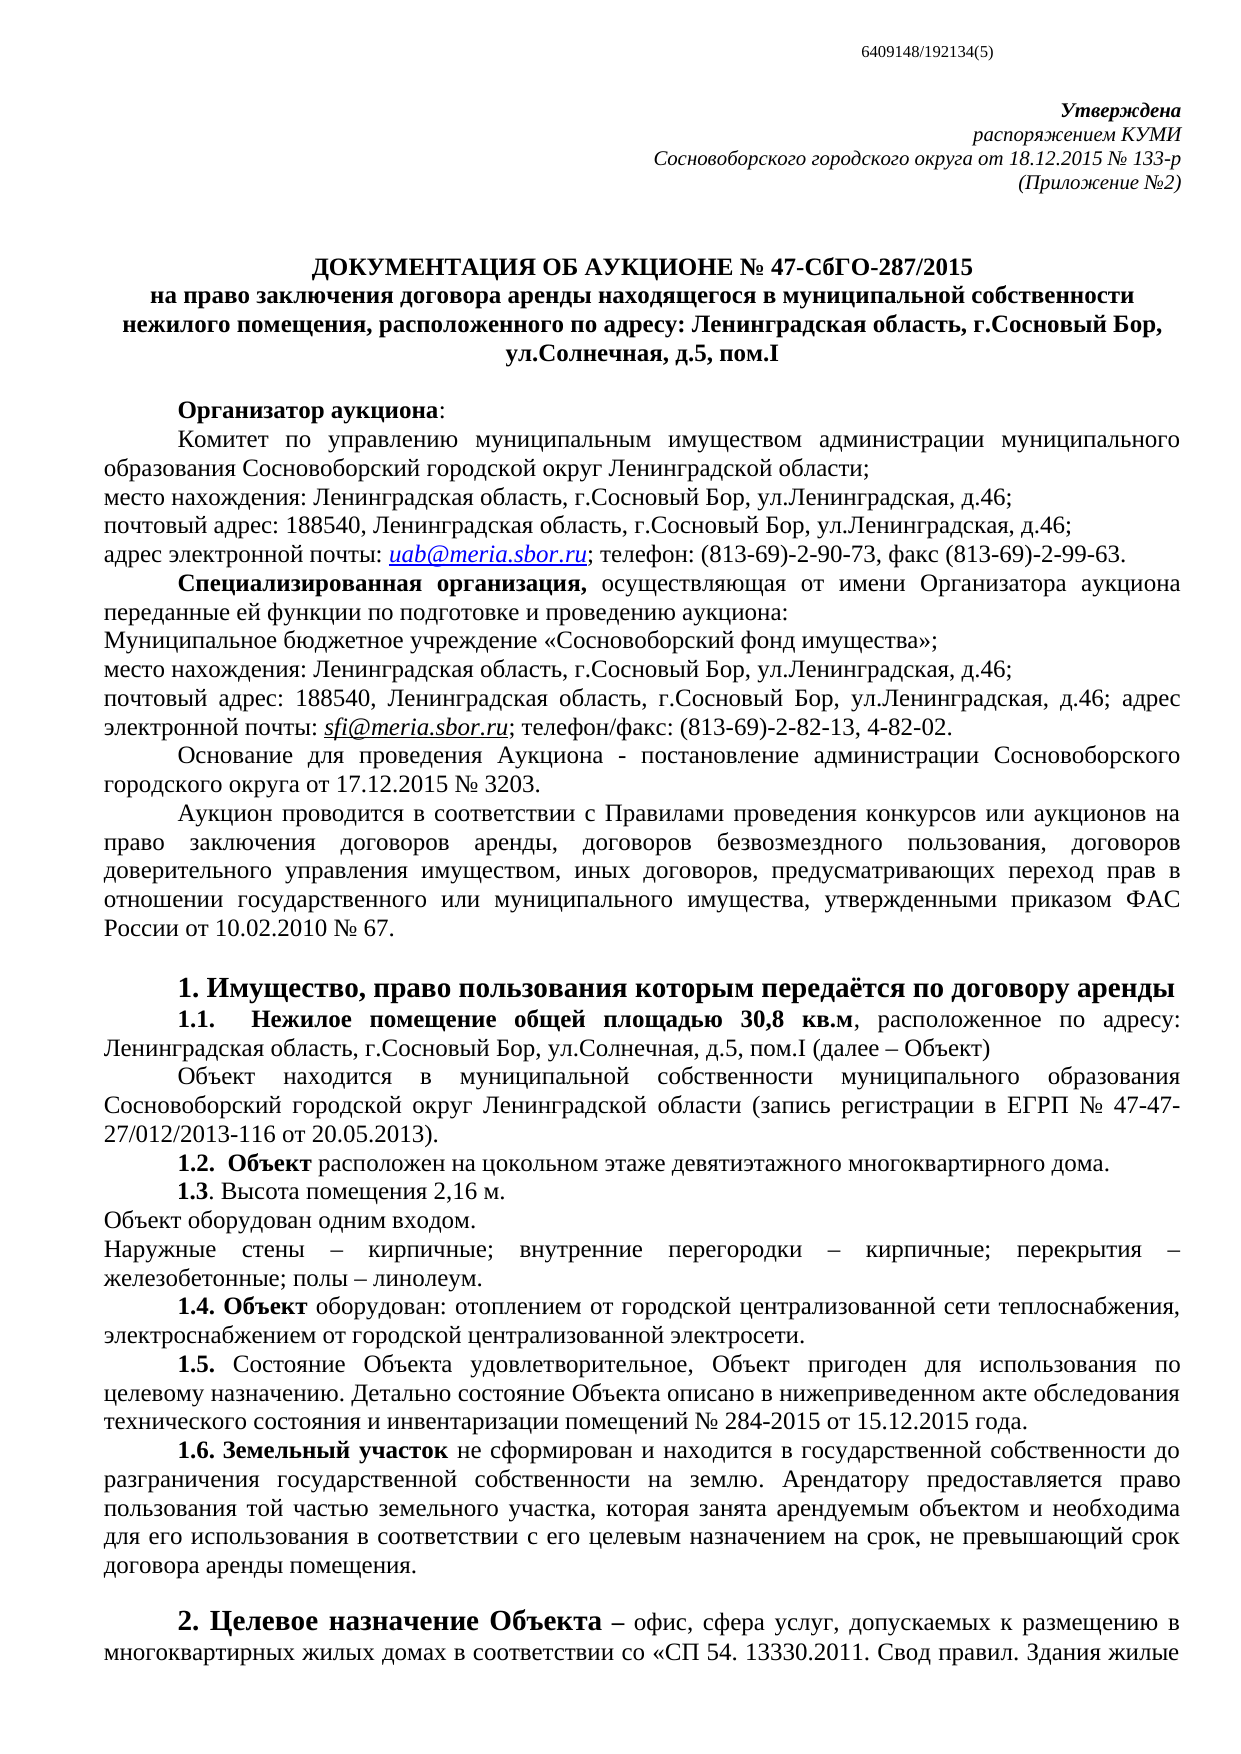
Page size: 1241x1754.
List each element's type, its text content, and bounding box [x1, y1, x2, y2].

subtitle распоряжением КУМИ [628, 122, 1181, 146]
list Нежилое помещение общей площадью 30,8 кв.м, расположенное по адресу: Ленинградская область, г.Сосновый Бор, ул.Солнечная, д.5, пом.I (далее – Объект) [103, 1004, 1181, 1061]
text почтовый адрес: 188540, Ленинградская область, г.Сосновый Бор, ул.Ленинградская, д.46; [103, 510, 1181, 539]
text Комитет по управлению муниципальным имуществом администрации муниципального образования Сосновоборский городской округ Ленинградской области; [103, 424, 1181, 482]
subtitle Сосновоборского городского округа от 18.12.2015 № 133-р [628, 146, 1181, 170]
text адрес электронной почты: uab@meria.sbor.ru; телефон: (813-69)-2-90-73, факс (813-69)-2-99-63. [103, 539, 1181, 568]
text Объект оборудован одним входом. [103, 1205, 1181, 1234]
subtitle Утверждена [628, 98, 1181, 122]
text Муниципальное бюджетное учреждение «Сосновоборский фонд имущества»; [103, 625, 1181, 654]
text 1.3. Высота помещения 2,16 м. [177, 1176, 1181, 1205]
text почтовый адрес: 188540, Ленинградская область, г.Сосновый Бор, ул.Ленинградская, д.46; адрес электронной почты: sfi@meria.sbor.ru; телефон/факс: (813-69)-2-82-13, 4-82-02. [103, 683, 1181, 740]
text Специализированная организация, осуществляющая от имени Организатора аукциона переданные ей функции по подготовке и проведению аукциона: [103, 568, 1181, 625]
text Наружные стены – кирпичные; внутренние перегородки – кирпичные; перекрытия – железобетонные; полы – линолеум. [103, 1234, 1181, 1291]
list Объект находится в муниципальной собственности муниципального образования Сосновоборский городской округ Ленинградской области (запись регистрации в ЕГРП № 47-47-27/012/2013-116 от 20.05.2013). [103, 1061, 1181, 1148]
text Организатор аукциона: [177, 395, 1181, 424]
list на право заключения договора аренды находящегося в муниципальной собственности нежилого помещения, расположенного по адресу: Ленинградская область, г.Сосновый Бор, ул.Солнечная, д.5, пом.I [103, 280, 1181, 367]
text 1. Имущество, право пользования которым передаётся по договору аренды [103, 970, 1181, 1004]
text 1.6. Земельный участок не сформирован и находится в государственной собственности до разграничения государственной собственности на землю. Арендатору предоставляется право пользования той частью земельного участка, которая занята арендуемым объектом и необходима для его использования в соответствии с его целевым назначением на срок, не превышающий срок договора аренды помещения. [103, 1435, 1181, 1579]
text ДОКУМЕНТАЦИЯ ОБ АУКЦИОНЕ № 47-СбГО-287/2015 [103, 252, 1181, 280]
list Основание для проведения Аукциона - постановление администрации Сосновоборского городского округа от 17.12.2015 № 3203. [103, 740, 1181, 798]
text 1.4. Объект оборудован: отоплением от городской централизованной сети теплоснабжения, электроснабжением от городской централизованной электросети. [103, 1291, 1181, 1349]
text 1.2. Объект расположен на цокольном этаже девятиэтажного многоквартирного дома. [103, 1148, 1181, 1176]
text место нахождения: Ленинградская область, г.Сосновый Бор, ул.Ленинградская, д.46; [103, 482, 1181, 510]
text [103, 1603, 1181, 1665]
text 1.5. Состояние Объекта удовлетворительное, Объект пригоден для использования по целевому назначению. Детально состояние Объекта описано в нижеприведенном акте обследования технического состояния и инвентаризации помещений № 284-2015 от 15.12.2015 года. [103, 1349, 1181, 1435]
list Аукцион проводится в соответствии с Правилами проведения конкурсов или аукционов на право заключения договоров аренды, договоров безвозмездного пользования, договоров доверительного управления имуществом, иных договоров, предусматривающих переход прав в отношении государственного или муниципального имущества, утвержденными приказом ФАС России от 10.02.2010 № 67. [103, 798, 1181, 942]
text (Приложение №2) [103, 170, 1181, 194]
text место нахождения: Ленинградская область, г.Сосновый Бор, ул.Ленинградская, д.46; [103, 654, 1181, 683]
